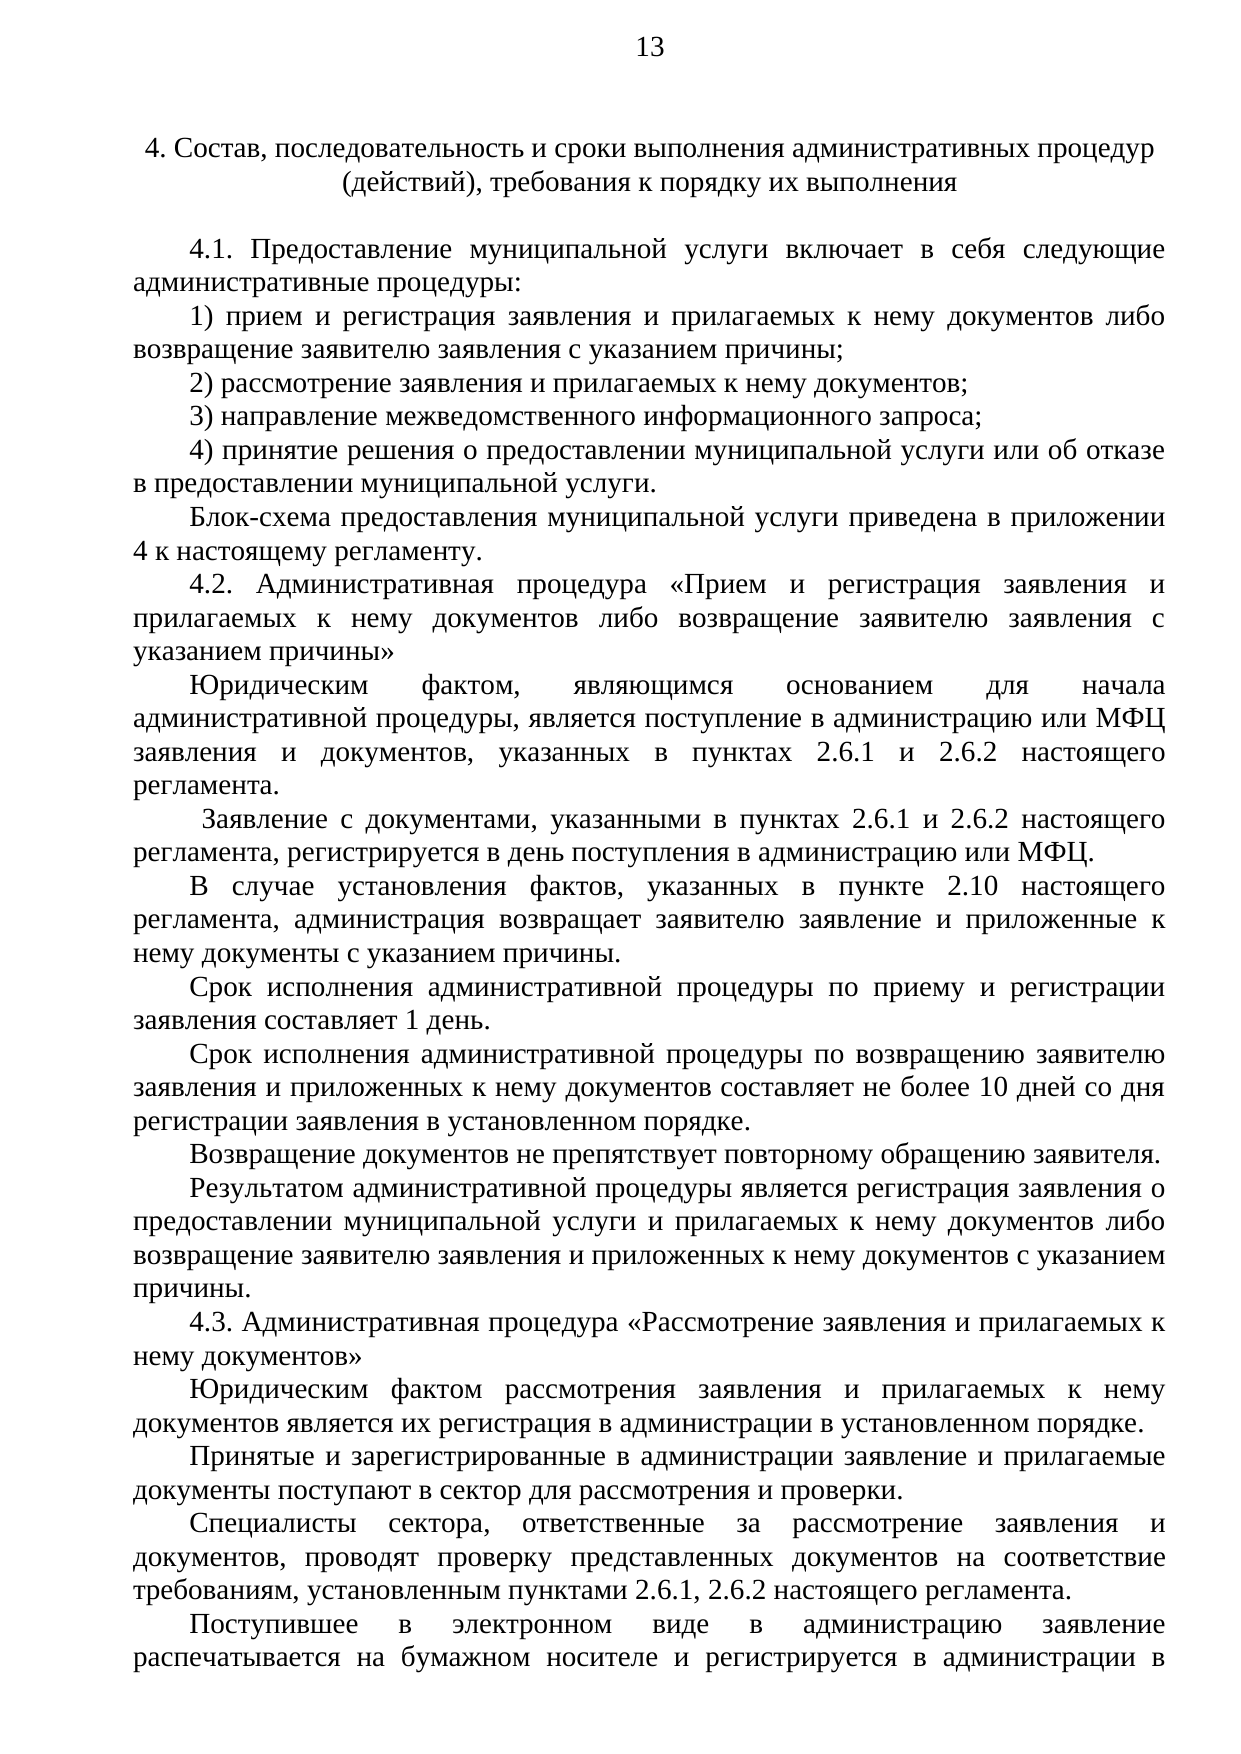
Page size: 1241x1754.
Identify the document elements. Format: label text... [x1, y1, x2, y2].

text 3) направление межведомственного информационного запроса; [133, 398, 1166, 432]
text 1) прием и регистрация заявления и прилагаемых к нему документов либо возвращение заявителю заявления с указанием причины; [133, 298, 1166, 365]
text В случае установления фактов, указанных в пункте 2.10 настоящего регламента, администрация возвращает заявителю заявление и приложенные к нему документы с указанием причины. [133, 868, 1166, 969]
text Результатом административной процедуры является регистрация заявления о предоставлении муниципальной услуги и прилагаемых к нему документов либо возвращение заявителю заявления и приложенных к нему документов с указанием причины. [133, 1170, 1166, 1304]
text Принятые и зарегистрированные в администрации заявление и прилагаемые документы поступают в сектор для рассмотрения и проверки. [133, 1438, 1166, 1505]
text 4) принятие решения о предоставлении муниципальной услуги или об отказе в предоставлении муниципальной услуги. [133, 432, 1166, 499]
text Возвращение документов не препятствует повторному обращению заявителя. [133, 1136, 1166, 1170]
text Срок исполнения административной процедуры по приему и регистрации заявления составляет 1 день. [133, 969, 1166, 1036]
text Специалисты сектора, ответственные за рассмотрение заявления и документов, проводят проверку представленных документов на соответствие требованиям, установленным пунктами 2.6.1, 2.6.2 настоящего регламента. [133, 1505, 1166, 1606]
text 4.1. Предоставление муниципальной услуги включает в себя следующие административные процедуры: [133, 231, 1166, 298]
text Заявление с документами, указанными в пунктах 2.6.1 и 2.6.2 настоящего регламента, регистрируется в день поступления в администрацию или МФЦ. [133, 801, 1166, 868]
text 4.2. Административная процедура «Прием и регистрация заявления и прилагаемых к нему документов либо возвращение заявителю заявления с указанием причины» [133, 566, 1166, 667]
text Юридическим фактом рассмотрения заявления и прилагаемых к нему документов является их регистрация в администрации в установленном порядке. [133, 1371, 1166, 1438]
text 4. Состав, последовательность и сроки выполнения административных процедур (действий), требования к порядку их выполнения [133, 130, 1166, 197]
text 2) рассмотрение заявления и прилагаемых к нему документов; [133, 365, 1166, 398]
text 4.3. Административная процедура «Рассмотрение заявления и прилагаемых к нему документов» [133, 1304, 1166, 1371]
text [133, 1606, 1166, 1673]
text Срок исполнения административной процедуры по возвращению заявителю заявления и приложенных к нему документов составляет не более 10 дней со дня регистрации заявления в установленном порядке. [133, 1036, 1166, 1136]
text Блок-схема предоставления муниципальной услуги приведена в приложении 4 к настоящему регламенту. [133, 499, 1166, 566]
text Юридическим фактом, являющимся основанием для начала административной процедуры, является поступление в администрацию или МФЦ заявления и документов, указанных в пунктах 2.6.1 и 2.6.2 настоящего регламента. [133, 667, 1166, 801]
